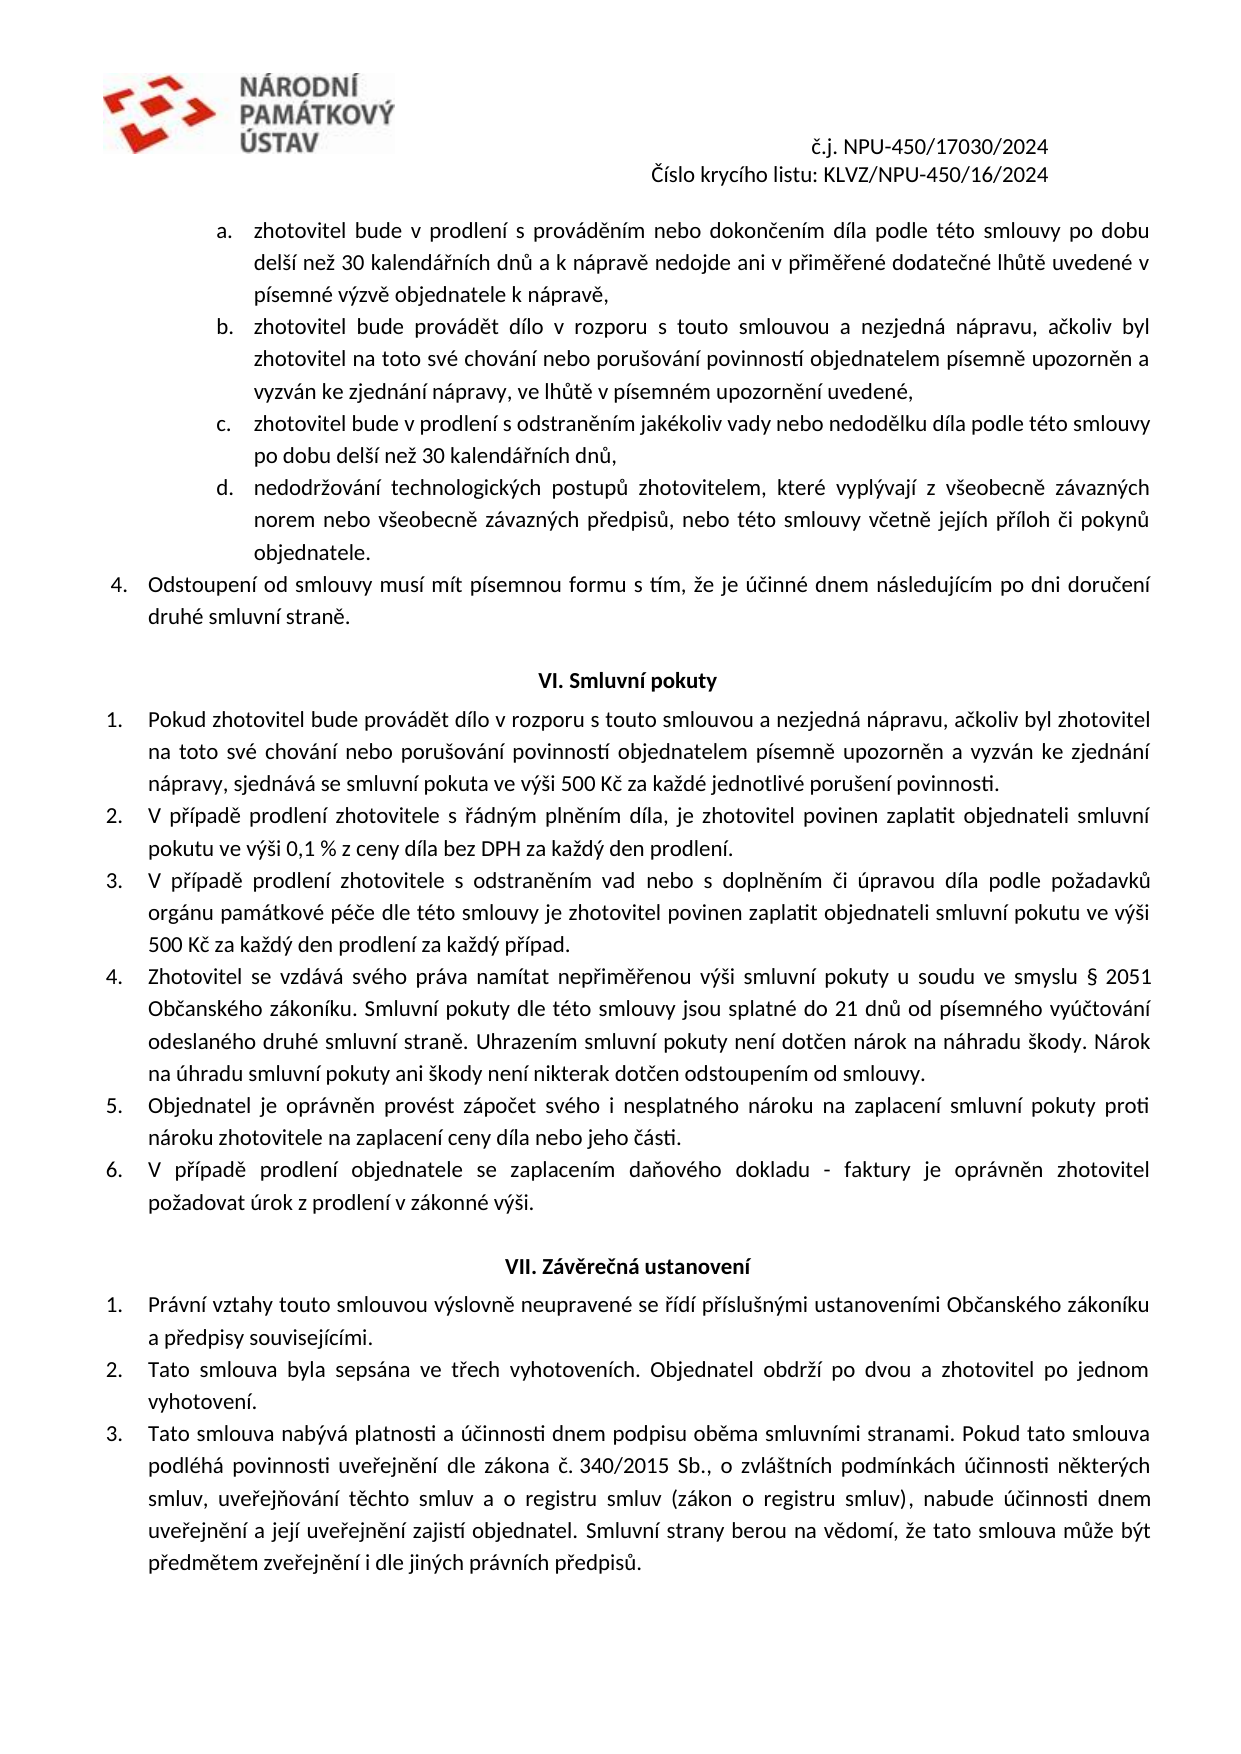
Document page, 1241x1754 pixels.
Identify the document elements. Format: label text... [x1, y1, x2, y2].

list zhotovitel bude provádět dílo v rozporu s touto smlouvou a nezjedná nápravu, ačkoliv byl zhotovitel na toto své chování nebo porušování povinností objednatelem písemně upozorněn a vyzván ke zjednání nápravy, ve lhůtě v písemném upozornění uvedené, [216, 312, 1152, 405]
list zhotovitel bude v prodlení s prováděním nebo dokončením díla podle této smlouvy po dobu delší než 30 kalendářních dnů a k nápravě nedojde ani v přiměřené dodatečné lhůtě uvedené v písemné výzvě objednatele k nápravě, [216, 216, 1152, 308]
list V případě prodlení zhotovitele s odstraněním vad nebo s doplněním či úpravou díla podle požadavků orgánu památkové péče dle této smlouvy je zhotovitel povinen zaplatit objednateli smluvní pokutu ve výši 500 Kč za každý den prodlení za každý případ. [106, 866, 1152, 958]
list Objednatel je oprávněn provést zápočet svého i nesplatného nároku na zaplacení smluvní pokuty proti nároku zhotovitele na zaplacení ceny díla nebo jeho části. [106, 1091, 1152, 1151]
list Zhotovitel se vzdává svého práva namítat nepřiměřenou výši smluvní pokuty u soudu ve smyslu § 2051 Občanského zákoníku. Smluvní pokuty dle této smlouvy jsou splatné do 21 dnů od písemného vyúčtování odeslaného druhé smluvní straně. Uhrazením smluvní pokuty není dotčen nárok na náhradu škody. Nárok na úhradu smluvní pokuty ani škody není nikterak dotčen odstoupením od smlouvy. [106, 962, 1152, 1087]
list nedodržování technologických postupů zhotovitelem, které vyplývají z všeobecně závazných norem nebo všeobecně závazných předpisů, nebo této smlouvy včetně jejích příloh či pokynů objednatele. [216, 473, 1152, 566]
list Tato smlouva byla sepsána ve třech vyhotoveních. Objednatel obdrží po dvou a zhotovitel po jednom vyhotovení. [106, 1355, 1152, 1415]
list Pokud zhotovitel bude provádět dílo v rozporu s touto smlouvou a nezjedná nápravu, ačkoliv byl zhotovitel na toto své chování nebo porušování povinností objednatelem písemně upozorněn a vyzván ke zjednání nápravy, sjednává se smluvní pokuta ve výši 500 Kč za každé jednotlivé porušení povinnosti. [106, 705, 1152, 797]
list V případě prodlení objednatele se zaplacením daňového dokladu - faktury je oprávněn zhotovitel požadovat úrok z prodlení v zákonné výši. [106, 1156, 1152, 1216]
list Právní vztahy touto smlouvou výslovně neupravené se řídí příslušnými ustanoveními Občanského zákoníku a předpisy souvisejícími. [106, 1291, 1152, 1351]
picture [103, 73, 395, 154]
text VII. Závěrečná ustanovení [103, 1252, 1152, 1280]
list zhotovitel bude v prodlení s odstraněním jakékoliv vady nebo nedodělku díla podle této smlouvy po dobu delší než 30 kalendářních dnů, [216, 409, 1152, 469]
list Tato smlouva nabývá platnosti a účinnosti dnem podpisu oběma smluvními stranami. Pokud tato smlouva podléhá povinnosti uveřejnění dle zákona č. 340/2015 Sb., o zvláštních podmínkách účinnosti některých smluv, uveřejňování těchto smluv a o registru smluv (zákon o registru smluv), nabude účinnosti dnem uveřejnění a její uveřejnění zajistí objednatel. Smluvní strany berou na vědomí, že tato smlouva může být předmětem zveřejnění i dle jiných právních předpisů. [106, 1419, 1152, 1576]
text VI. Smluvní pokuty [103, 666, 1152, 694]
list V případě prodlení zhotovitele s řádným plněním díla, je zhotovitel povinen zaplatit objednateli smluvní pokutu ve výši 0,1 % z ceny díla bez DPH za každý den prodlení. [106, 801, 1152, 862]
list Odstoupení od smlouvy musí mít písemnou formu s tím, že je účinné dnem následujícím po dni doručení druhé smluvní straně. [110, 570, 1152, 630]
